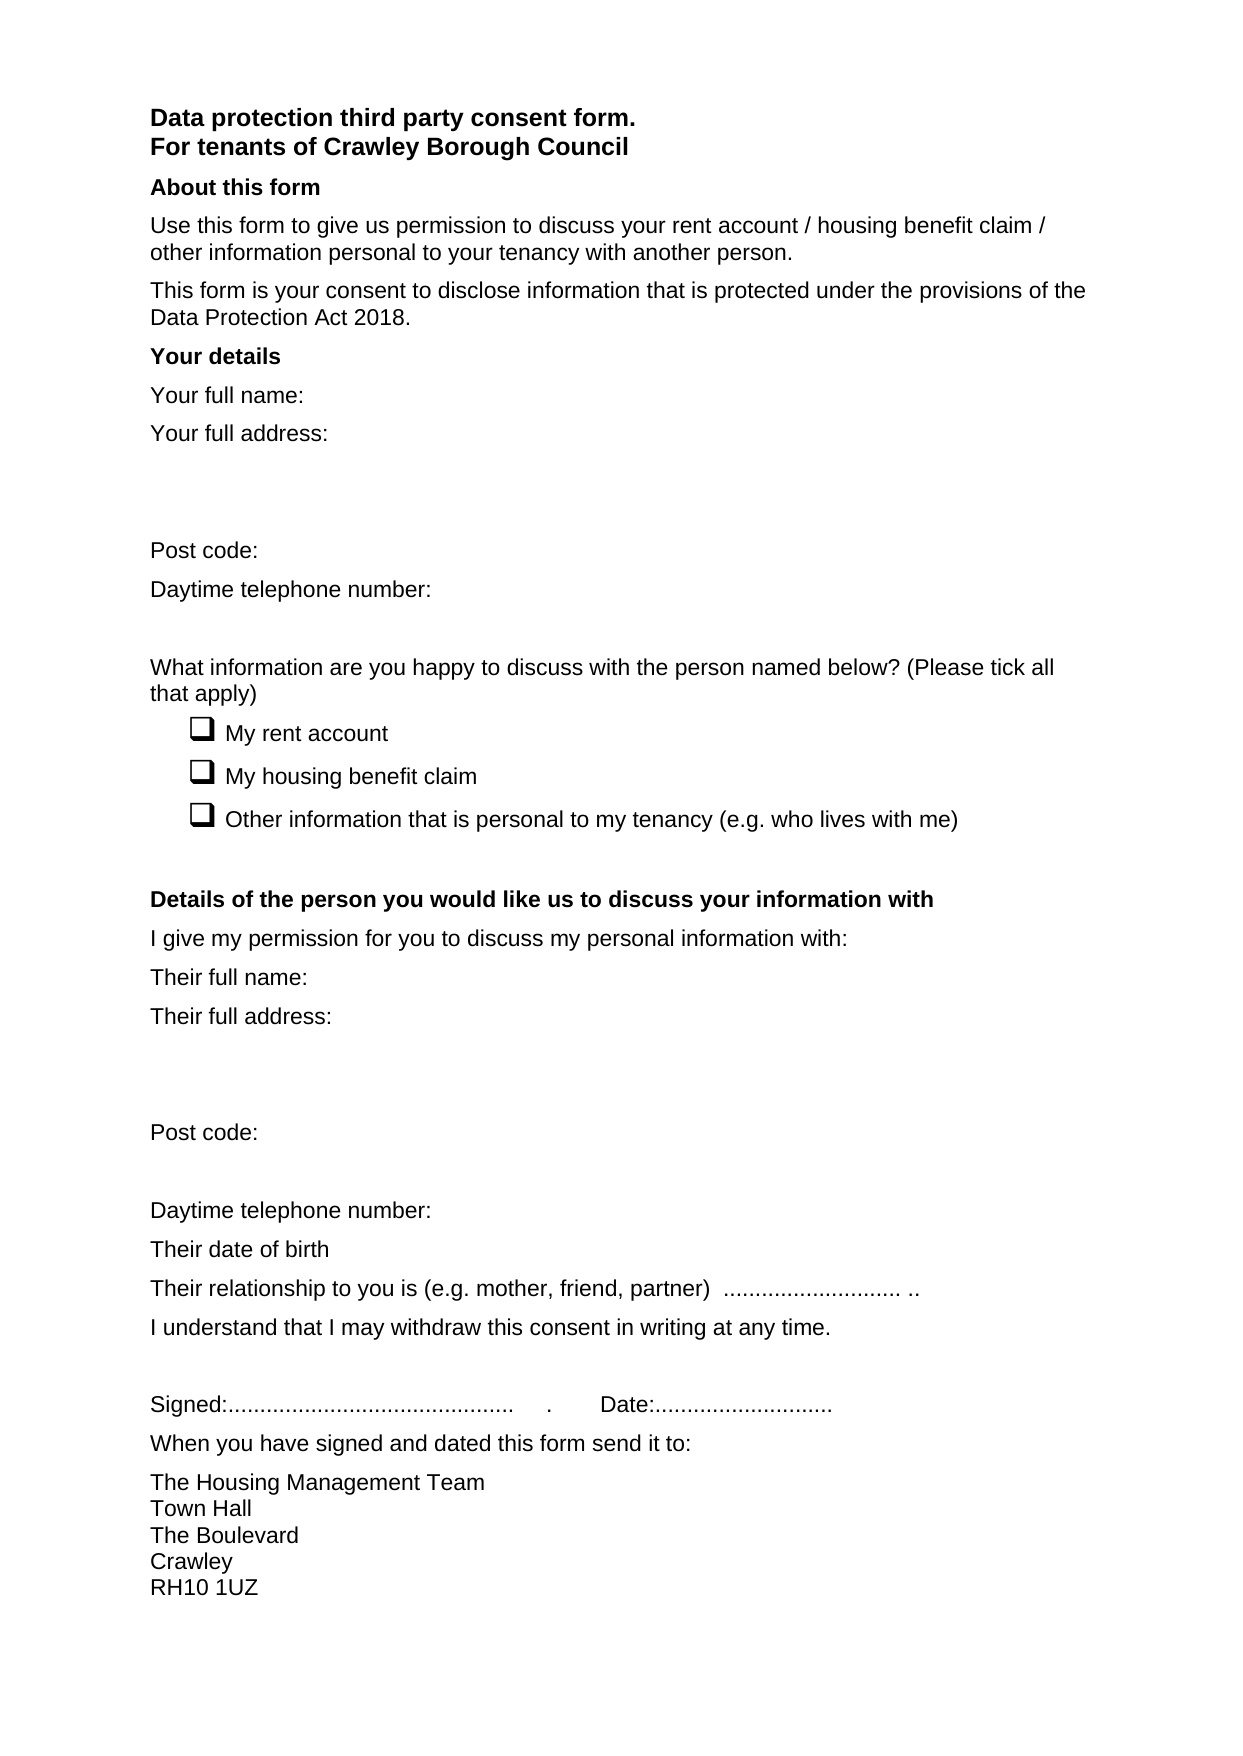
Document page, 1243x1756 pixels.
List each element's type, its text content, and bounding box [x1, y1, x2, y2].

text RH10 1UZ [150, 1574, 1093, 1601]
text What information are you happy to discuss with the person named below? (Please tick all that apply) [150, 653, 1093, 706]
text Daytime telephone number: [150, 1197, 1093, 1223]
text Use this form to give us permission to discuss your rent account / housing benefit claim / other information personal to your tenancy with another person. [150, 212, 1093, 265]
text Their full address: [150, 1003, 1093, 1029]
text The Housing Management Team [150, 1469, 1093, 1495]
text About this form [150, 173, 1093, 200]
text Your full address: [150, 420, 1093, 447]
text Data protection third party consent form. [150, 103, 1093, 132]
list Other information that is personal to my tenancy (e.g. who lives with me) [187, 804, 1093, 835]
text Daytime telephone number: [150, 576, 1093, 602]
list My rent account [187, 719, 1093, 749]
text When you have signed and dated this form send it to: [150, 1430, 1093, 1456]
text Post code: [150, 537, 1093, 563]
text This form is your consent to disclose information that is protected under the provisions of the Data Protection Act 2018. [150, 277, 1093, 330]
text The Boulevard [150, 1522, 1093, 1548]
text Signed:............................................. . Date:............................ [150, 1391, 1093, 1417]
text For tenants of Crawley Borough Council [150, 132, 1093, 161]
text Post code: [150, 1119, 1093, 1146]
text Your details [150, 343, 1093, 369]
text Crawley [150, 1548, 1093, 1574]
text Their full name: [150, 964, 1093, 990]
list My housing benefit claim [187, 762, 1093, 792]
text Your full name: [150, 382, 1093, 408]
text Details of the person you would like us to discuss your information with [150, 886, 1093, 912]
text I give my permission for you to discuss my personal information with: [150, 925, 1093, 951]
text Their relationship to you is (e.g. mother, friend, partner) ............................ .. [150, 1274, 1093, 1301]
text I understand that I may withdraw this consent in writing at any time. [150, 1313, 1093, 1340]
text Their date of birth [150, 1236, 1093, 1262]
text Town Hall [150, 1495, 1093, 1522]
